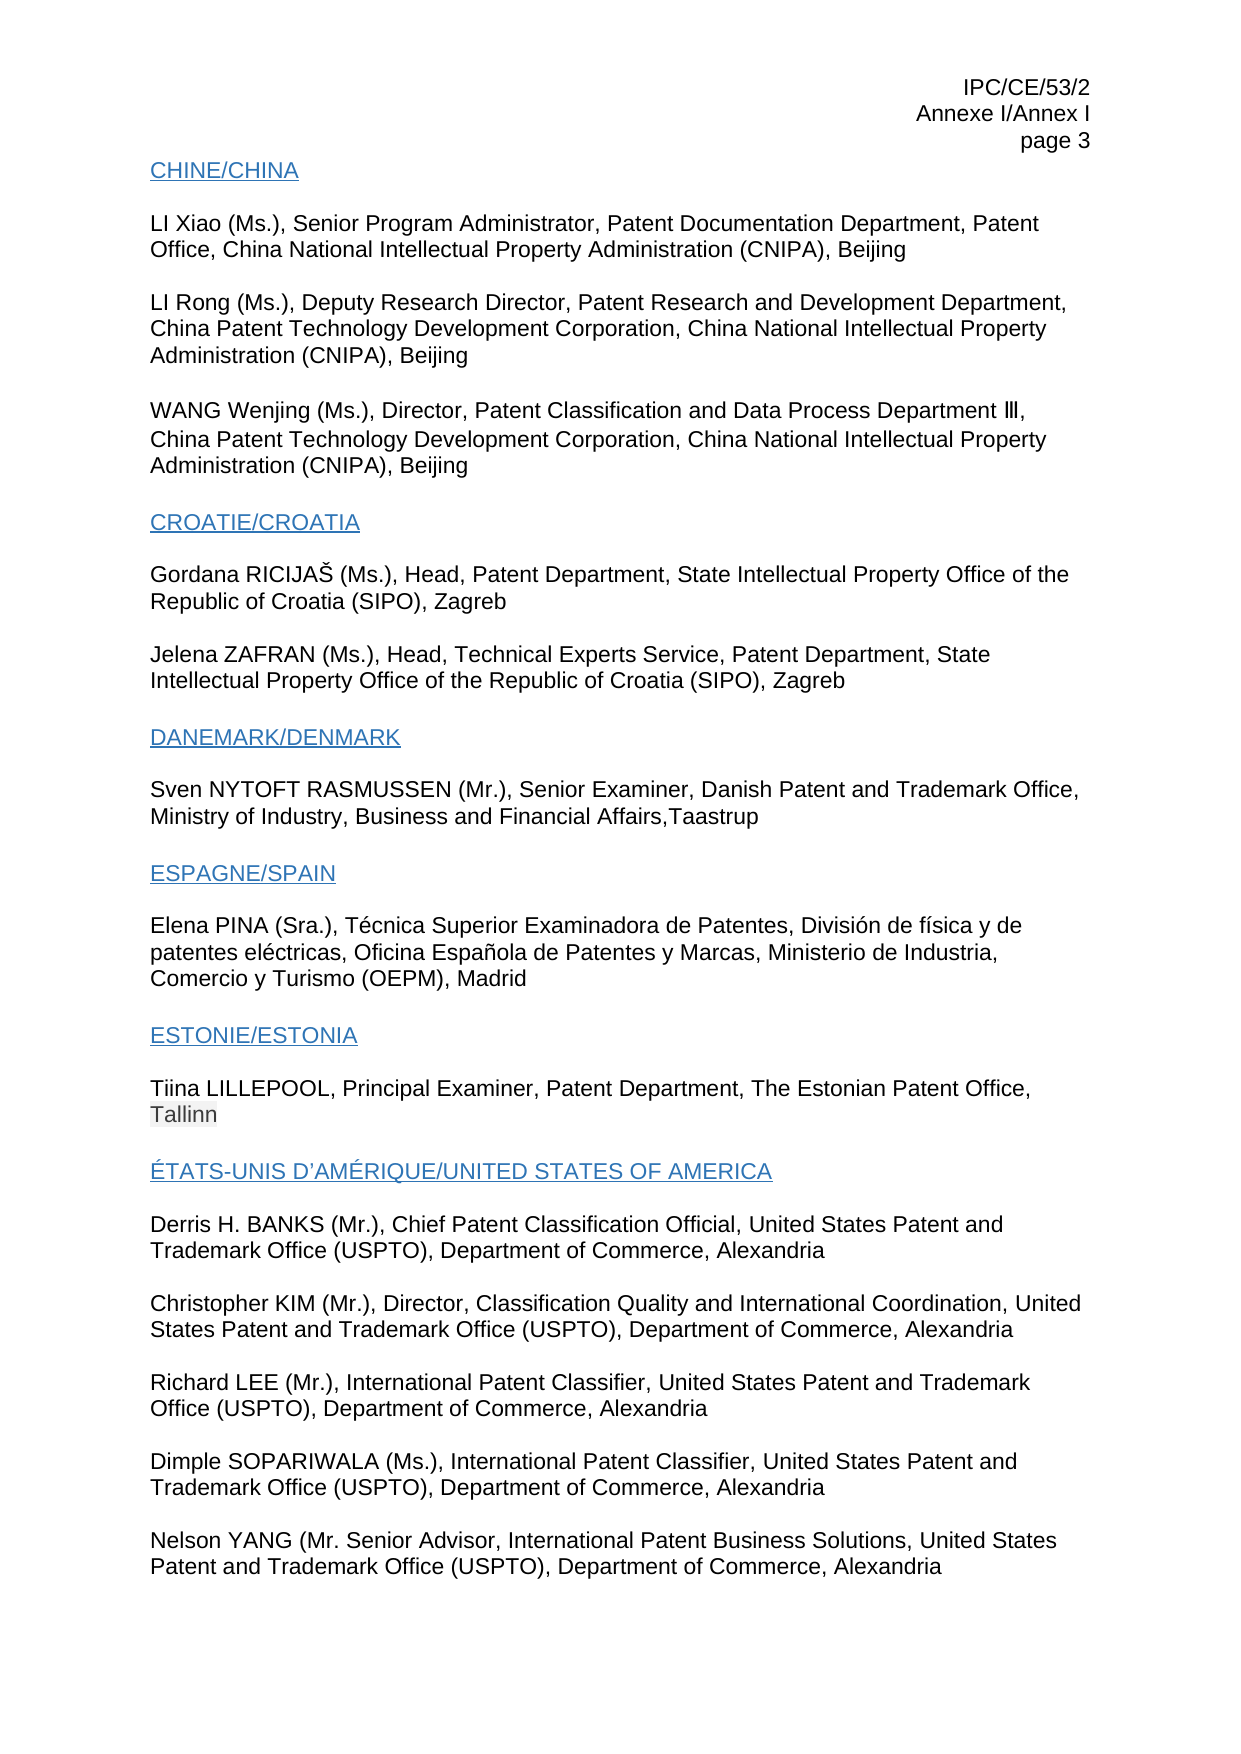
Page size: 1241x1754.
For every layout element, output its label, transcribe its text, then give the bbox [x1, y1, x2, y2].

text LI Rong (Ms.), Deputy Research Director, Patent Research and Development Department, China Patent Technology Development Corporation, China National Intellectual Property Administration (CNIPA), Beijing [150, 289, 1090, 368]
subtitle ESTONIE/ESTONIA [150, 1022, 1090, 1048]
subtitle ÉTATS-UNIS D’AMÉRIQUE/UNITED STATES OF AMERICA [150, 1158, 1090, 1184]
subtitle ESPAGNE/SPAIN [150, 860, 1090, 886]
text Nelson YANG (Mr. Senior Advisor, International Patent Business Solutions, United States Patent and Trademark Office (USPTO), Department of Commerce, Alexandria [150, 1527, 1090, 1579]
text Derris H. BANKS (Mr.), Chief Patent Classification Official, United States Patent and Trademark Office (USPTO), Department of Commerce, Alexandria [150, 1211, 1090, 1263]
text Tiina LILLEPOOL, Principal Examiner, Patent Department, The Estonian Patent Office, Tallinn [150, 1075, 1090, 1127]
text Gordana RICIJAŠ (Ms.), Head, Patent Department, State Intellectual Property Office of the Republic of Croatia (SIPO), Zagreb [150, 561, 1090, 614]
text Richard LEE (Mr.), International Patent Classifier, United States Patent and Trademark Office (USPTO), Department of Commerce, Alexandria [150, 1369, 1090, 1421]
text Dimple SOPARIWALA (Ms.), International Patent Classifier, United States Patent and Trademark Office (USPTO), Department of Commerce, Alexandria [150, 1448, 1090, 1501]
text LI Xiao (Ms.), Senior Program Administrator, Patent Documentation Department, Patent Office, China National Intellectual Property Administration (CNIPA), Beijing [150, 210, 1090, 262]
subtitle CHINE/CHINA [150, 157, 1090, 183]
text Christopher KIM (Mr.), Director, Classification Quality and International Coordination, United States Patent and Trademark Office (USPTO), Department of Commerce, Alexandria [150, 1290, 1090, 1342]
text Sven NYTOFT RASMUSSEN (Mr.), Senior Examiner, Danish Patent and Trademark Office, Ministry of Industry, Business and Financial Affairs,Taastrup [150, 776, 1090, 829]
text WANG Wenjing (Ms.), Director, Patent Classification and Data Process Department Ⅲ, China Patent Technology Development Corporation, China National Intellectual Property Administration (CNIPA), Beijing [150, 394, 1090, 478]
text Elena PINA (Sra.), Técnica Superior Examinadora de Patentes, División de física y de patentes eléctricas, Oficina Española de Patentes y Marcas, Ministerio de Industria, Comercio y Turismo (OEPM), Madrid [150, 912, 1090, 991]
subtitle CROATIE/CROATIA [150, 509, 1090, 535]
text Jelena ZAFRAN (Ms.), Head, Technical Experts Service, Patent Department, State Intellectual Property Office of the Republic of Croatia (SIPO), Zagreb [150, 641, 1090, 693]
subtitle DANEMARK/DENMARK [150, 724, 1090, 750]
